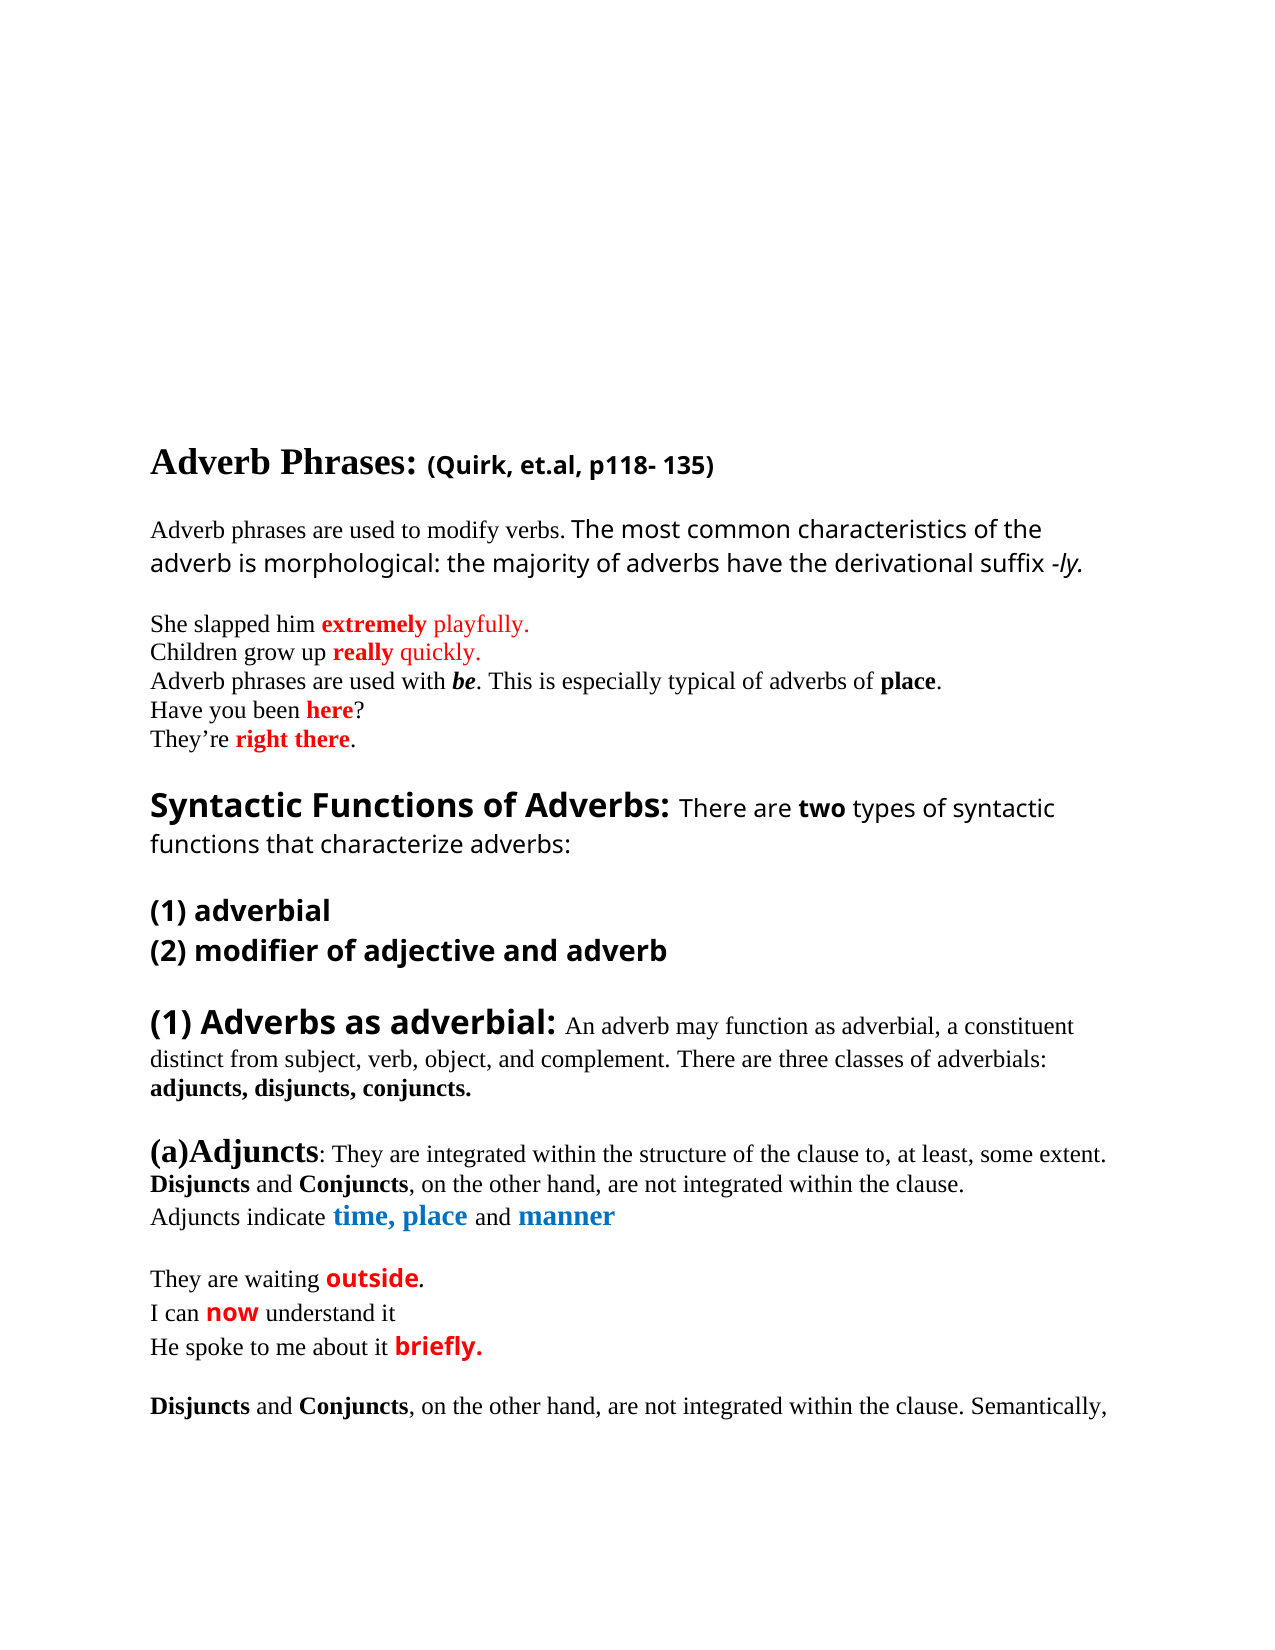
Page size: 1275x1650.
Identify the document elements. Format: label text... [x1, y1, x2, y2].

text He spoke to me about it briefly. [150, 1328, 1125, 1362]
text Children grow up really quickly. [150, 637, 1125, 666]
text Adverb phrases are used to modify verbs. The most common characteristics of the adverb is morphological: the majority of adverbs have the derivational suffix -ly. [150, 511, 1125, 579]
text They’re right there. [150, 724, 1125, 752]
text Adjuncts indicate time, place and manner [150, 1198, 1125, 1232]
text I can now understand it [150, 1294, 1125, 1328]
text Syntactic Functions of Adverbs: There are two types of syntactic functions that characterize adverbs: [150, 782, 1125, 861]
text (1) adverbial (2) modifier of adjective and adverb [150, 890, 1125, 970]
text Adverb phrases are used with be. This is especially typical of adverbs of place. [150, 666, 1125, 695]
text They are waiting outside. [150, 1260, 1125, 1294]
text (a)Adjuncts: They are integrated within the structure of the clause to, at least, some extent. Disjuncts and Conjuncts, on the other hand, are not integrated within the clause. [150, 1131, 1125, 1198]
text Have you been here? [150, 695, 1125, 724]
text Disjuncts and Conjuncts, on the other hand, are not integrated within the clause. Semantically, [150, 1391, 1125, 1420]
text Adverb Phrases: (Quirk, et.al, p118- 135) [150, 439, 1125, 482]
text She slapped him extremely playfully. [150, 609, 1125, 637]
text (1) Adverbs as adverbial: An adverb may function as adverbial, a constituent distinct from subject, verb, object, and complement. There are three classes of adverbials: adjuncts, disjuncts, conjuncts. [150, 999, 1125, 1102]
